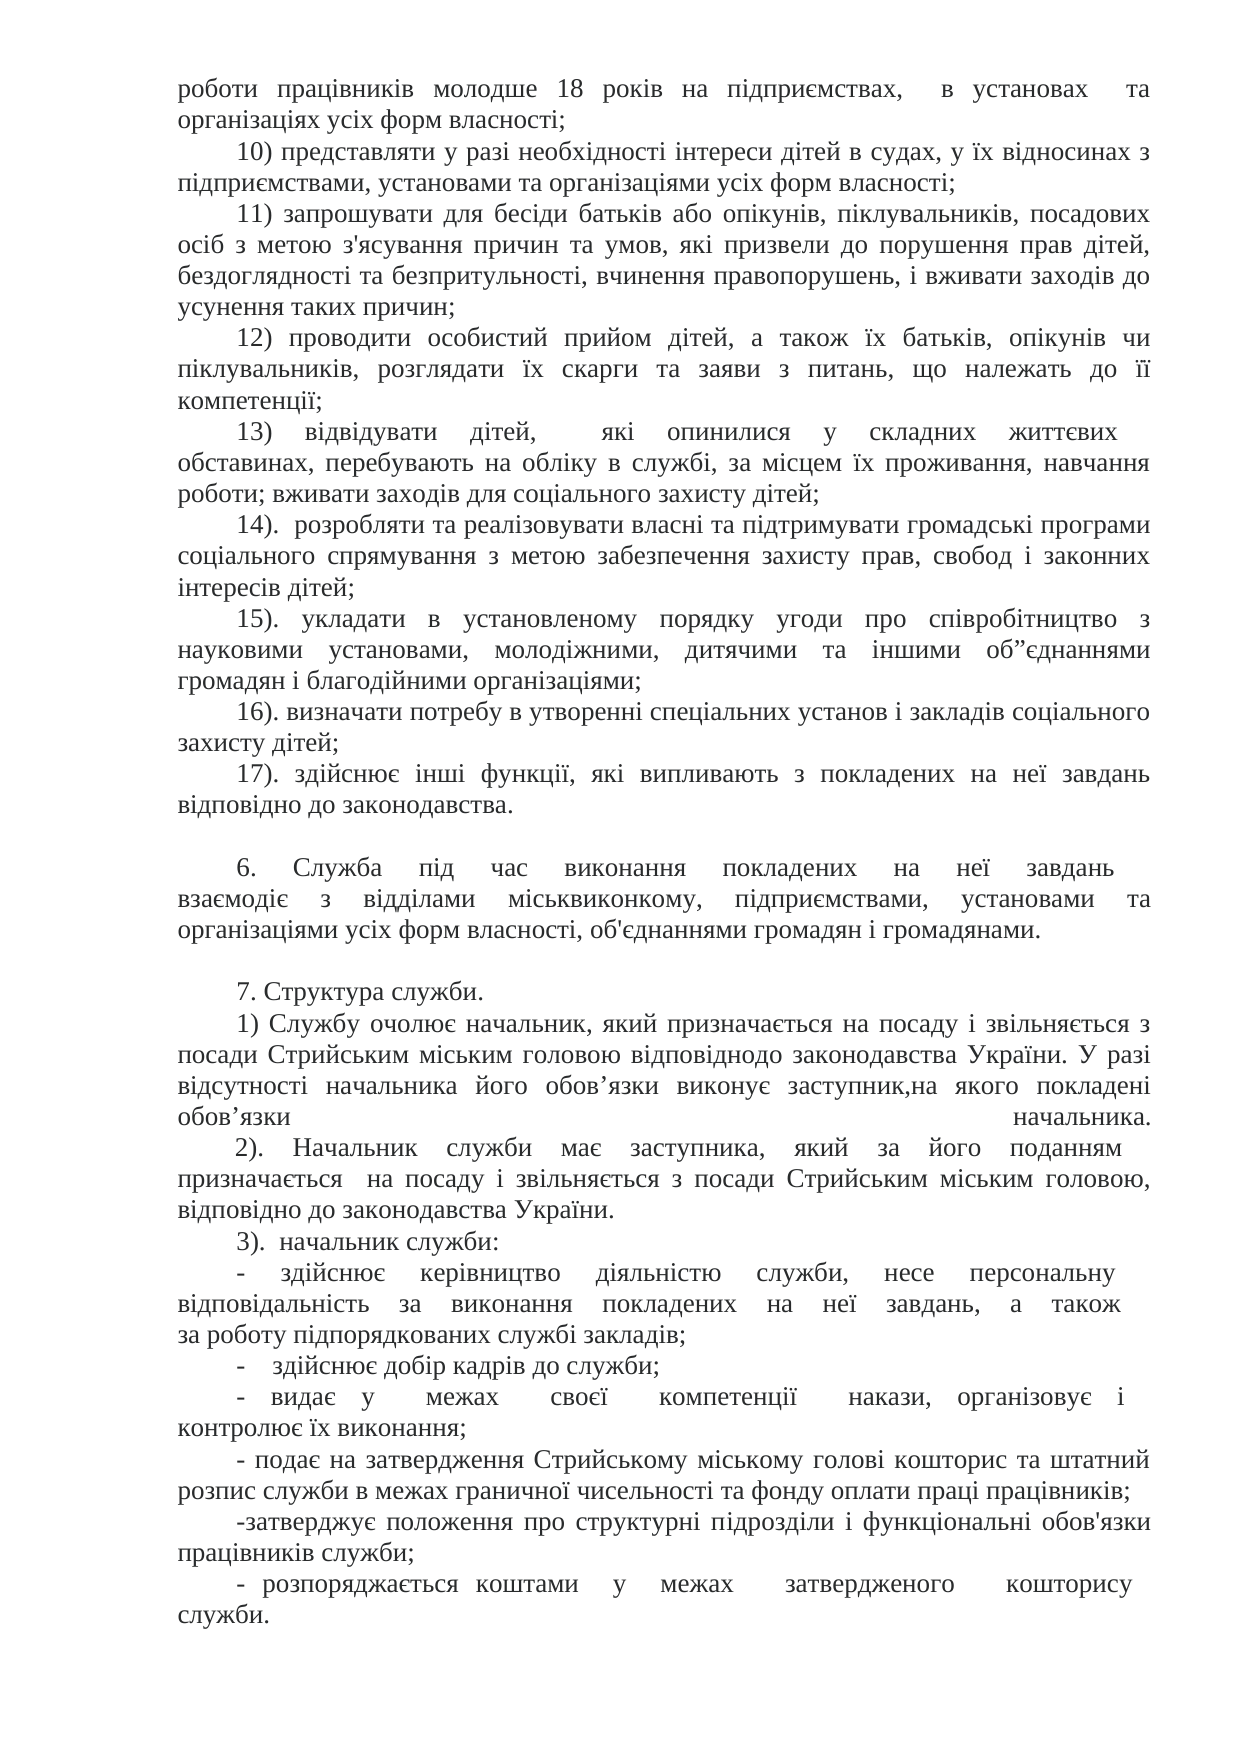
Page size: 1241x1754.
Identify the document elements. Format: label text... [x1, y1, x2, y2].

text 6. Служба під час виконання покладених на неї завдань взаємодіє з відділами міськвиконкому, підприємствами, установами та організаціями усіх форм власності, об'єднаннями громадян і громадянами. [177, 851, 1152, 944]
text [177, 72, 1152, 134]
text 3). начальник служби: [177, 1225, 1152, 1256]
text - видає у межах своєї компетенції накази, організовує і контролює їх виконання; [177, 1380, 1152, 1443]
text 10) представляти у разі необхідності інтереси дітей в судах, у їх відносинах з підприємствами, установами та організаціями усіх форм власності; [177, 134, 1152, 197]
text 13) відвідувати дітей, які опинилися у складних життєвих обставинах, перебувають на обліку в службі, за місцем їх проживання, навчання роботи; вживати заходів для соціального захисту дітей; [177, 415, 1152, 508]
text 15). укладати в установленому порядку угоди про співробітництво з науковими установами, молодіжними, дитячими та іншими об”єднаннями громадян і благодійними організаціями; [177, 602, 1152, 695]
text 7. Структура служби. [177, 976, 1152, 1007]
text 11) запрошувати для бесіди батьків або опікунів, піклувальників, посадових осіб з метою з'ясування причин та умов, які призвели до порушення прав дітей, бездоглядності та безпритульності, вчинення правопорушень, і вживати заходів до усунення таких причин; [177, 197, 1152, 321]
text - розпоряджається коштами у межах затвердженого кошторису служби. [177, 1567, 1152, 1629]
text 1) Службу очолює начальник, який призначається на посаду і звільняється з посади Стрийським міським головою відповіднодо законодавства України. У разі відсутності начальника його обов’язки виконує заступник,на якого покладені обов’язки начальника. 2). Начальник служби має заступника, який за його поданням призначається на посаду і звільняється з посади Стрийським міським головою, відповідно до законодавства України. [177, 1007, 1152, 1225]
text 16). визначати потребу в утворенні спеціальних установ і закладів соціального захисту дітей; [177, 695, 1152, 757]
text 17). здійснює інші функції, які випливають з покладених на неї завдань відповідно до законодавства. [177, 757, 1152, 820]
text -затверджує положення про структурні підрозділи і функціональні обов'язки працівників служби; [177, 1505, 1152, 1567]
text - подає на затвердження Стрийському міському голові кошторис та штатний розпис служби в межах граничної чисельності та фонду оплати праці працівників; [177, 1443, 1152, 1505]
text - здійснює керівництво діяльністю служби, несе персональну відповідальність за виконання покладених на неї завдань, а також за роботу підпорядкованих службі закладів; [177, 1256, 1152, 1349]
text - здійснює добір кадрів до служби; [177, 1349, 1152, 1380]
text 12) проводити особистий прийом дітей, а також їх батьків, опікунів чи піклувальників, розглядати їх скарги та заяви з питань, що належать до її компетенції; [177, 321, 1152, 415]
text 14). розробляти та реалізовувати власні та підтримувати громадські програми соціального спрямування з метою забезпечення захисту прав, свобод і законних інтересів дітей; [177, 508, 1152, 602]
